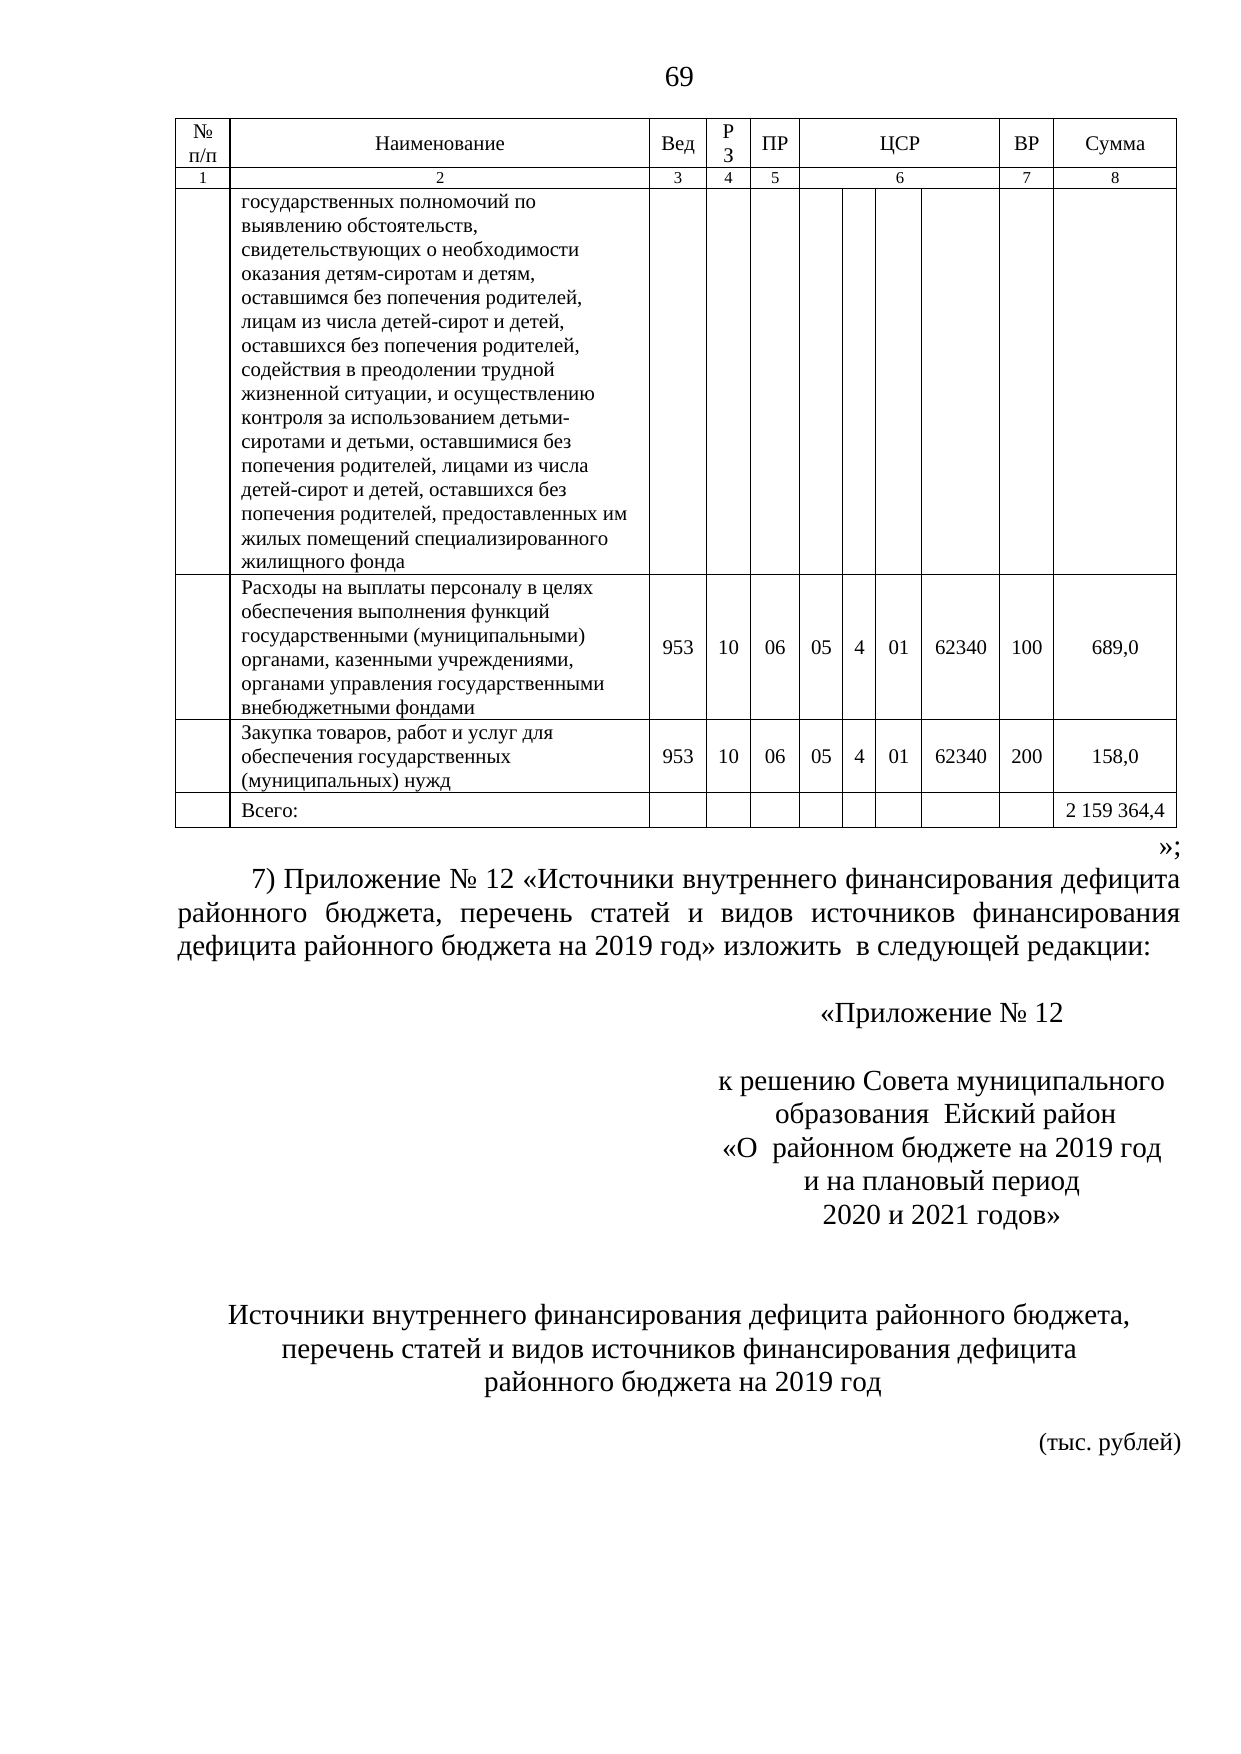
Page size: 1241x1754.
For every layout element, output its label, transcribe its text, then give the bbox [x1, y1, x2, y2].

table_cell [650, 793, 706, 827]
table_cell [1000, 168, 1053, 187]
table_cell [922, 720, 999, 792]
text Источники внутреннего финансирования дефицита районного бюджета, перечень статей и видов источников финансирования дефицита [177, 1297, 1181, 1364]
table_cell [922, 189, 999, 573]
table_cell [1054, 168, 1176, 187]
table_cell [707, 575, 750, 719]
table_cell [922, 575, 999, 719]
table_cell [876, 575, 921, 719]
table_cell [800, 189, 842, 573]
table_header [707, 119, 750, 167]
text (тыс. рублей) [177, 1427, 1181, 1456]
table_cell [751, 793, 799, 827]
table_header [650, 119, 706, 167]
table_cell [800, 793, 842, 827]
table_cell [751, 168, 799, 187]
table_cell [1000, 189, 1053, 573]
text и на плановый период [702, 1163, 1181, 1197]
text 2020 и 2021 годов» [702, 1197, 1181, 1230]
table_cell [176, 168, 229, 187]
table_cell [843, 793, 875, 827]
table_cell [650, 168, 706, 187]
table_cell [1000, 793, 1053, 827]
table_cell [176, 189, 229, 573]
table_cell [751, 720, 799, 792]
text «Приложение № 12 [702, 996, 1181, 1063]
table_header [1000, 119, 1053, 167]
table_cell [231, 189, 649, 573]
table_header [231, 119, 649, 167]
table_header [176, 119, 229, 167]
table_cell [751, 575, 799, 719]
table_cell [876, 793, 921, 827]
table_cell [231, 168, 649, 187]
text районного бюджета на 2019 год [177, 1364, 1181, 1398]
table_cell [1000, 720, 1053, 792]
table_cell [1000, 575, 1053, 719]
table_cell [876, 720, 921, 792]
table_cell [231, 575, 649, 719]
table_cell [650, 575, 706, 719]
text «О районном бюджете на 2019 год [702, 1130, 1181, 1163]
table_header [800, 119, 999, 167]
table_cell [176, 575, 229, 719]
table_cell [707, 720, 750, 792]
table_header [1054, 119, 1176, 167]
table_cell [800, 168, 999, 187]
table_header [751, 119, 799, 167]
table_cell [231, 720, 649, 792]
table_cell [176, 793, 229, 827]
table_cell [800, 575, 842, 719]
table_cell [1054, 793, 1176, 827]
text »; [177, 828, 1181, 861]
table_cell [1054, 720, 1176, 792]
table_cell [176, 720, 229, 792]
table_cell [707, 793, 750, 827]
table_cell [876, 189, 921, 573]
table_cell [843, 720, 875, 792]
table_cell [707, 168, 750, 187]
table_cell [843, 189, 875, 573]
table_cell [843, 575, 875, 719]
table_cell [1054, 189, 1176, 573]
text к решению Совета муниципального образования Ейский район [702, 1063, 1181, 1130]
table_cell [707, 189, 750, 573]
text 7) Приложение № 12 «Источники внутреннего финансирования дефицита районного бюджета, перечень статей и видов источников финансирования дефицита районного бюджета на 2019 год» изложить в следующей редакции: [177, 861, 1181, 962]
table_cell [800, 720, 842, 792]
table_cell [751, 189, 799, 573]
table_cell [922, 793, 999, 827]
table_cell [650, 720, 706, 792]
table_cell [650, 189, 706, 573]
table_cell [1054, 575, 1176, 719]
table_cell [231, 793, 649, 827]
